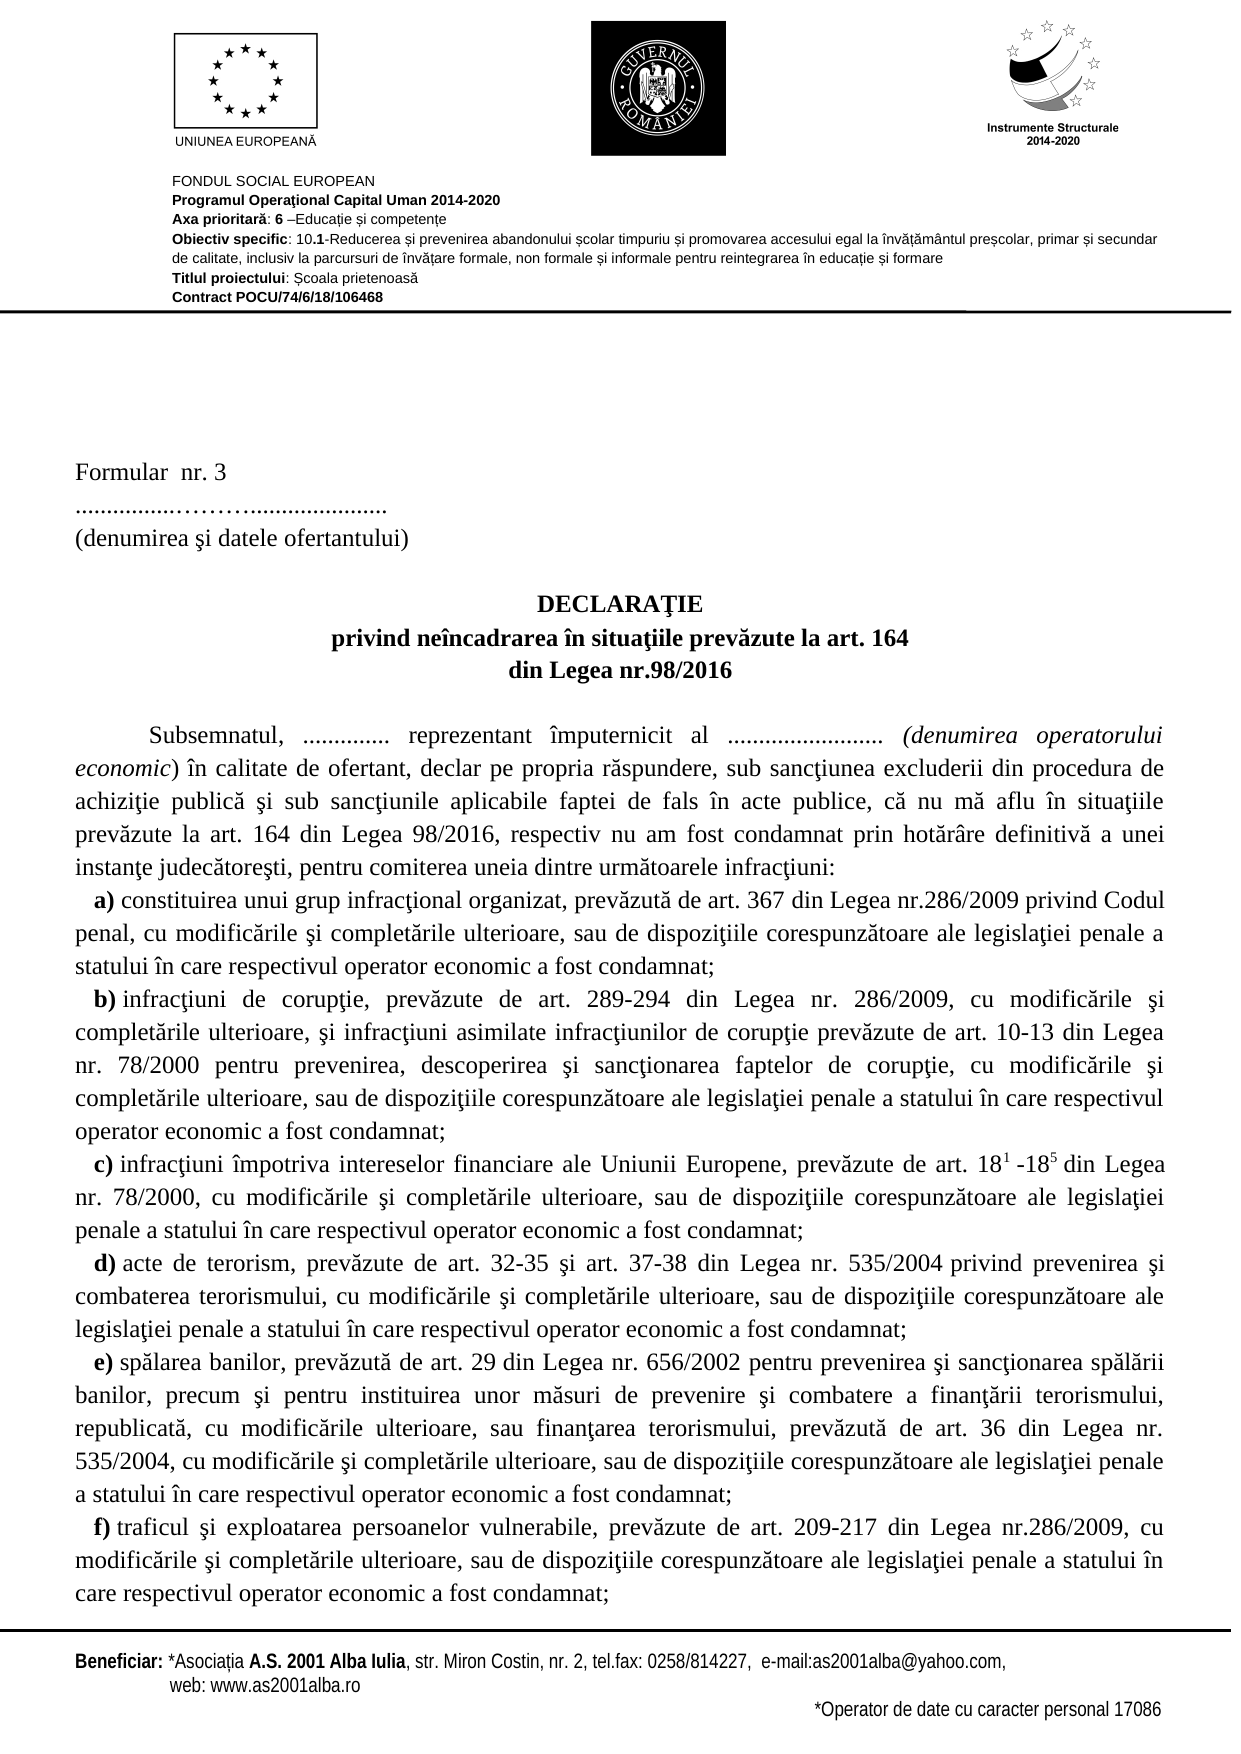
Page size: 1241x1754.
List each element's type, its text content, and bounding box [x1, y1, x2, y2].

text DECLARAŢIE [75, 589, 1165, 618]
text ................………...................... [75, 491, 1165, 519]
text privind neîncadrarea în situaţiile prevăzute la art. 164 [75, 623, 1165, 651]
text c) infracţiuni împotriva intereselor financiare ale Uniunii Europene, prevăzute de art. 181 -185 din Legea nr. 78/2000, cu modificările şi completările ulterioare, sau de dispoziţiile corespunzătoare ale legislaţiei penale a statului în care respectivul operator economic a fost condamnat; [75, 1149, 1165, 1244]
text a) constituirea unui grup infracţional organizat, prevăzută de art. 367 din Legea nr.286/2009 privind Codul penal, cu modificările şi completările ulterioare, sau de dispoziţiile corespunzătoare ale legislaţiei penale a statului în care respectivul operator economic a fost condamnat; [75, 885, 1165, 980]
text Formular nr. 3 [75, 457, 1165, 486]
text d) acte de terorism, prevăzute de art. 32-35 şi art. 37-38 din Legea nr. 535/2004 privind prevenirea şi combaterea terorismului, cu modificările şi completările ulterioare, sau de dispoziţiile corespunzătoare ale legislaţiei penale a statului în care respectivul operator economic a fost condamnat; [75, 1248, 1165, 1343]
text (denumirea şi datele ofertantului) [75, 523, 1165, 552]
text e) spălarea banilor, prevăzută de art. 29 din Legea nr. 656/2002 pentru prevenirea şi sancţionarea spălării banilor, precum şi pentru instituirea unor măsuri de prevenire şi combatere a finanţării terorismului, republicată, cu modificările ulterioare, sau finanţarea terorismului, prevăzută de art. 36 din Legea nr. 535/2004, cu modificările şi completările ulterioare, sau de dispoziţiile corespunzătoare ale legislaţiei penale a statului în care respectivul operator economic a fost condamnat; [75, 1347, 1165, 1508]
picture [173, 19, 1119, 156]
text f) traficul şi exploatarea persoanelor vulnerabile, prevăzute de art. 209-217 din Legea nr.286/2009, cu modificările şi completările ulterioare, sau de dispoziţiile corespunzătoare ale legislaţiei penale a statului în care respectivul operator economic a fost condamnat; [75, 1512, 1165, 1607]
text Subsemnatul, .............. reprezentant împuternicit al ......................... (denumirea operatorului economic) în calitate de ofertant, declar pe propria răspundere, sub sancţiunea excluderii din procedura de achiziţie publică şi sub sancţiunile aplicabile faptei de fals în acte publice, că nu mă aflu în situaţiile prevăzute la art. 164 din Legea 98/2016, respectiv nu am fost condamnat prin hotărâre definitivă a unei instanţe judecătoreşti, pentru comiterea uneia dintre următoarele infracţiuni: [75, 720, 1165, 881]
text b) infracţiuni de corupţie, prevăzute de art. 289-294 din Legea nr. 286/2009, cu modificările şi completările ulterioare, şi infracţiuni asimilate infracţiunilor de corupţie prevăzute de art. 10-13 din Legea nr. 78/2000 pentru prevenirea, descoperirea şi sancţionarea faptelor de corupţie, cu modificările şi completările ulterioare, sau de dispoziţiile corespunzătoare ale legislaţiei penale a statului în care respectivul operator economic a fost condamnat; [75, 984, 1165, 1145]
text din Legea nr.98/2016 [75, 656, 1165, 684]
